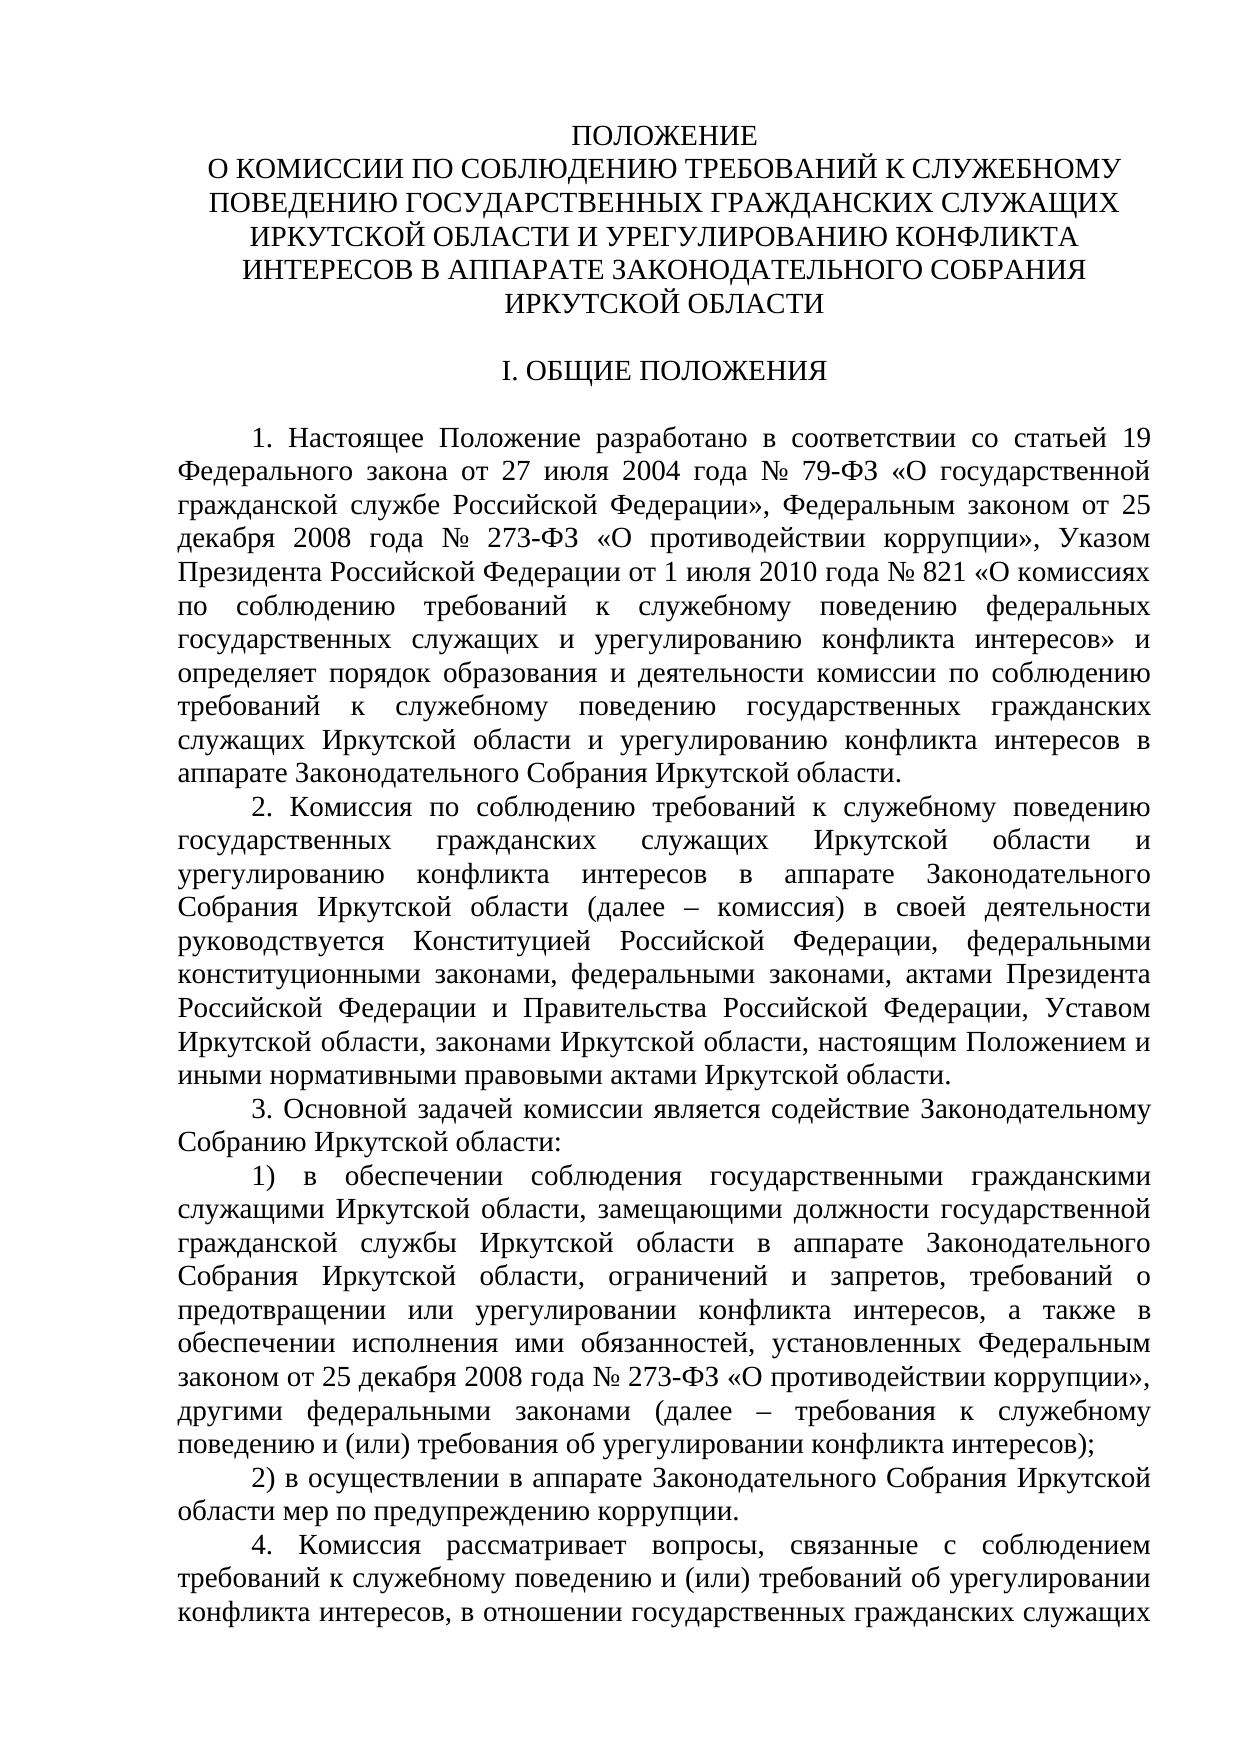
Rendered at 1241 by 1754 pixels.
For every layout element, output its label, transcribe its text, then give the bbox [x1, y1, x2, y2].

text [177, 1527, 1152, 1627]
text ПОЛОЖЕНИЕ [177, 118, 1152, 152]
text 1) в обеспечении соблюдения государственными гражданскими служащими Иркутской области, замещающими должности государственной гражданской службы Иркутской области в аппарате Законодательного Собрания Иркутской области, ограничений и запретов, требований о предотвращении или урегулировании конфликта интересов, а также в обеспечении исполнения ими обязанностей, установленных Федеральным законом от 25 декабря 2008 года № 273-ФЗ «О противодействии коррупции», другими федеральными законами (далее – требования к служебному поведению и (или) требования об урегулировании конфликта интересов); [177, 1158, 1152, 1460]
text I. ОБЩИЕ ПОЛОЖЕНИЯ [177, 353, 1152, 386]
text 1. Настоящее Положение разработано в соответствии со статьей 19 Федерального закона от 27 июля 2004 года № 79-ФЗ «О государственной гражданской службе Российской Федерации», Федеральным законом от 25 декабря 2008 года № 273-ФЗ «О противодействии коррупции», Указом Президента Российской Федерации от 1 июля 2010 года № 821 «О комиссиях по соблюдению требований к служебному поведению федеральных государственных служащих и урегулированию конфликта интересов» и определяет порядок образования и деятельности комиссии по соблюдению требований к служебному поведению государственных гражданских служащих Иркутской области и урегулированию конфликта интересов в аппарате Законодательного Собрания Иркутской области. [177, 420, 1152, 789]
text 3. Основной задачей комиссии является содействие Законодательному Собранию Иркутской области: [177, 1091, 1152, 1158]
text 2. Комиссия по соблюдению требований к служебному поведению государственных гражданских служащих Иркутской области и урегулированию конфликта интересов в аппарате Законодательного Собрания Иркутской области (далее – комиссия) в своей деятельности руководствуется Конституцией Российской Федерации, федеральными конституционными законами, федеральными законами, актами Президента Российской Федерации и Правительства Российской Федерации, Уставом Иркутской области, законами Иркутской области, настоящим Положением и иными нормативными правовыми актами Иркутской области. [177, 789, 1152, 1091]
text О КОМИССИИ ПО СОБЛЮДЕНИЮ ТРЕБОВАНИЙ К СЛУЖЕБНОМУ ПОВЕДЕНИЮ ГОСУДАРСТВЕННЫХ ГРАЖДАНСКИХ СЛУЖАЩИХ ИРКУТСКОЙ ОБЛАСТИ И УРЕГУЛИРОВАНИЮ КОНФЛИКТА ИНТЕРЕСОВ В АППАРАТЕ ЗАКОНОДАТЕЛЬНОГО СОБРАНИЯ ИРКУТСКОЙ ОБЛАСТИ [177, 152, 1152, 319]
text 2) в осуществлении в аппарате Законодательного Собрания Иркутской области мер по предупреждению коррупции. [177, 1460, 1152, 1527]
